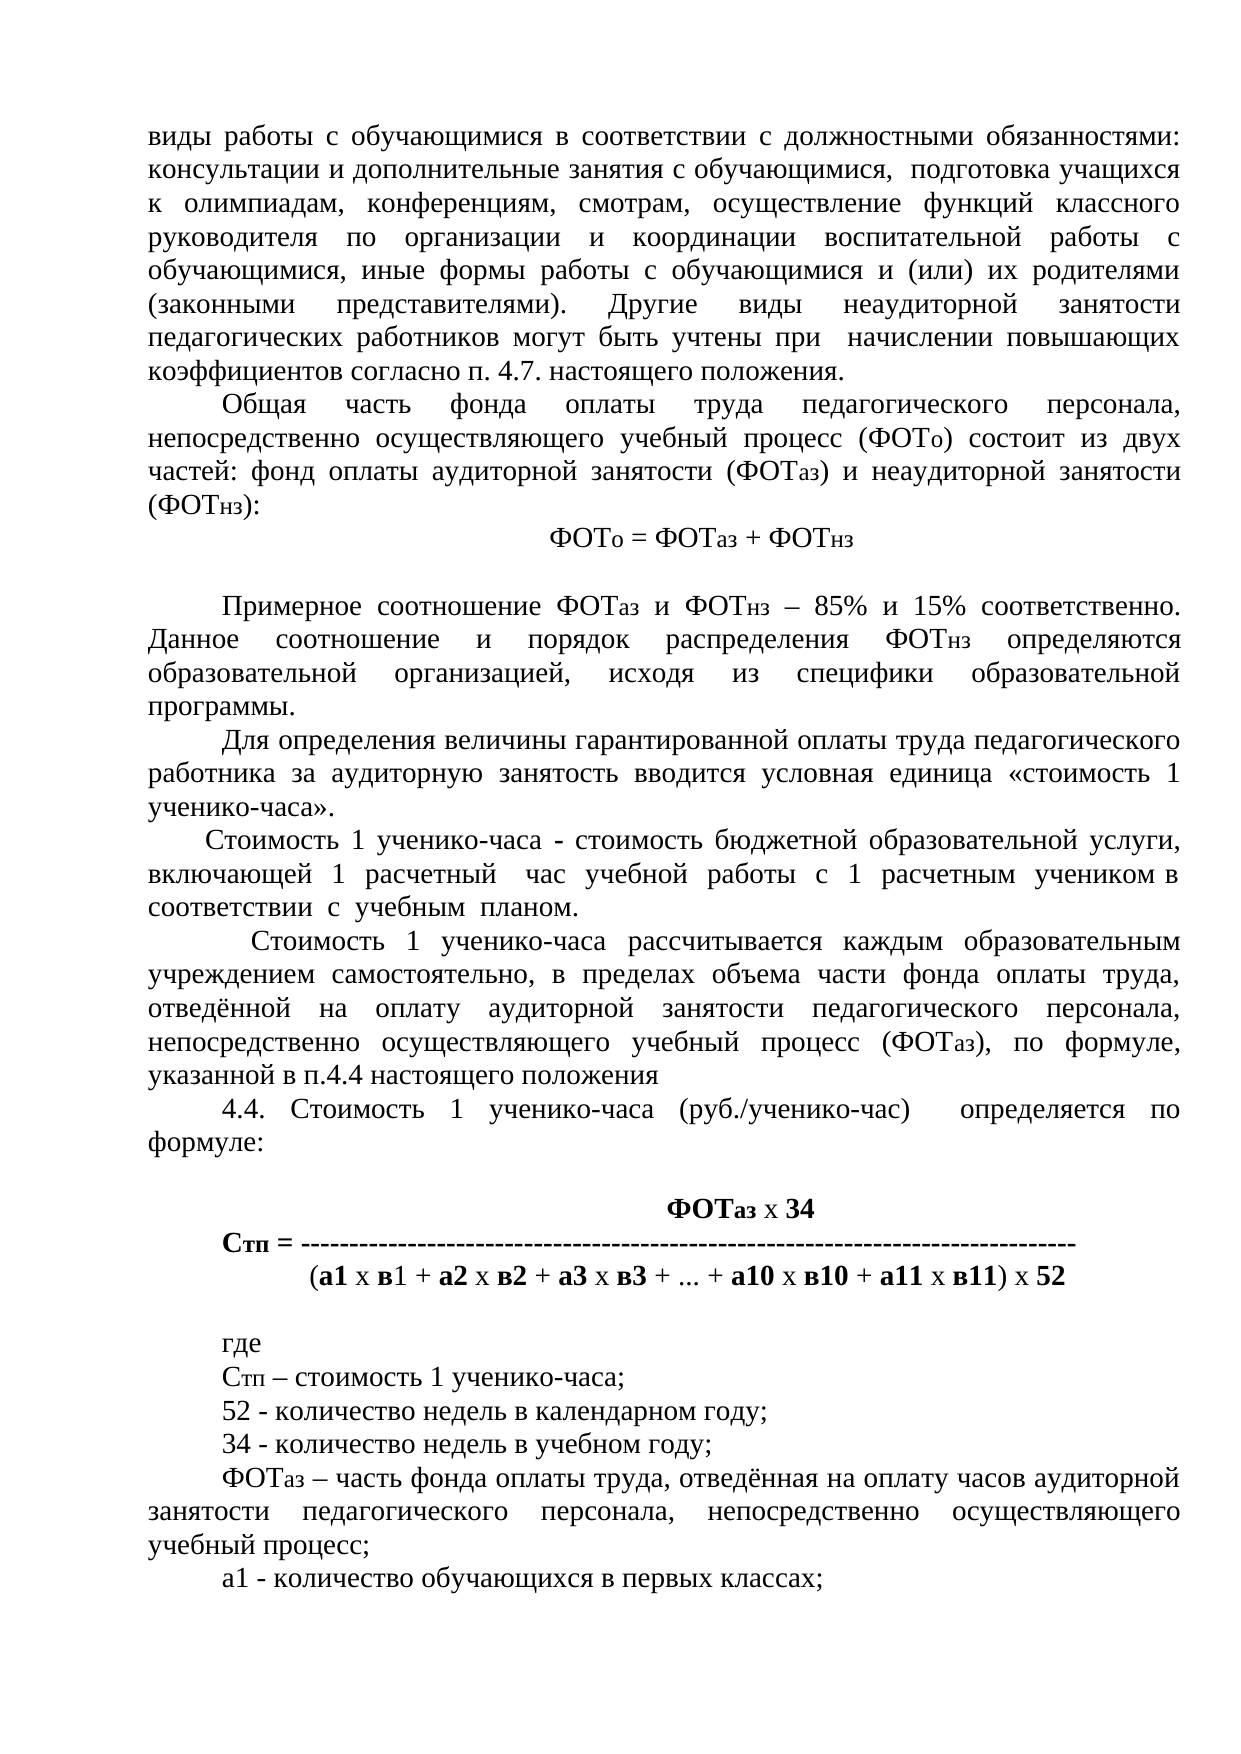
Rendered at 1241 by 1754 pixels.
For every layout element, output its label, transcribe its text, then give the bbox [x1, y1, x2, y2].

text Стоимость 1 ученико-часа рассчитывается каждым образовательным учреждением самостоятельно, в пределах объема части фонда оплаты труда, отведённой на оплату аудиторной занятости педагогического персонала, непосредственно осуществляющего учебный процесс (ФОТаз), по формуле, указанной в п.4.4 настоящего положения [148, 923, 1181, 1091]
text 52 - количество недель в календарном году; [148, 1393, 1181, 1426]
text (а1 х в1 + а2 х в2 + а3 х в3 + ... + а10 х в10 + а11 х в11) х 52 [148, 1258, 1181, 1292]
text ФОТо = ФОТаз + ФОТнз [148, 521, 1181, 554]
text где [148, 1326, 1181, 1359]
text Стоимость 1 ученико-часа - стоимость бюджетной образовательной услуги, включающей 1 расчетный час учебной работы с 1 расчетным учеником в соответствии с учебным планом. [148, 822, 1181, 923]
text ФОТаз х 34 [148, 1191, 1181, 1225]
text Стп = -------------------------------------------------------------------------------- [148, 1225, 1181, 1258]
text а1 - количество обучающихся в первых классах; [148, 1560, 1181, 1594]
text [148, 118, 1181, 386]
text 4.4. Стоимость 1 ученико-часа (руб./ученико-час) определяется по формуле: [148, 1091, 1181, 1158]
text Стп – стоимость 1 ученико-часа; [148, 1359, 1181, 1393]
text Примерное соотношение ФОТаз и ФОТнз – 85% и 15% соответственно. Данное соотношение и порядок распределения ФОТнз определяются образовательной организацией, исходя из специфики образовательной программы. [148, 588, 1181, 722]
text ФОТаз – часть фонда оплаты труда, отведённая на оплату часов аудиторной занятости педагогического персонала, непосредственно осуществляющего учебный процесс; [148, 1460, 1181, 1560]
text Общая часть фонда оплаты труда педагогического персонала, непосредственно осуществляющего учебный процесс (ФОТо) состоит из двух частей: фонд оплаты аудиторной занятости (ФОТаз) и неаудиторной занятости (ФОТнз): [148, 386, 1181, 521]
text Для определения величины гарантированной оплаты труда педагогического работника за аудиторную занятость вводится условная единица «стоимость 1 ученико-часа». [148, 722, 1181, 822]
text 34 - количество недель в учебном году; [148, 1426, 1181, 1460]
